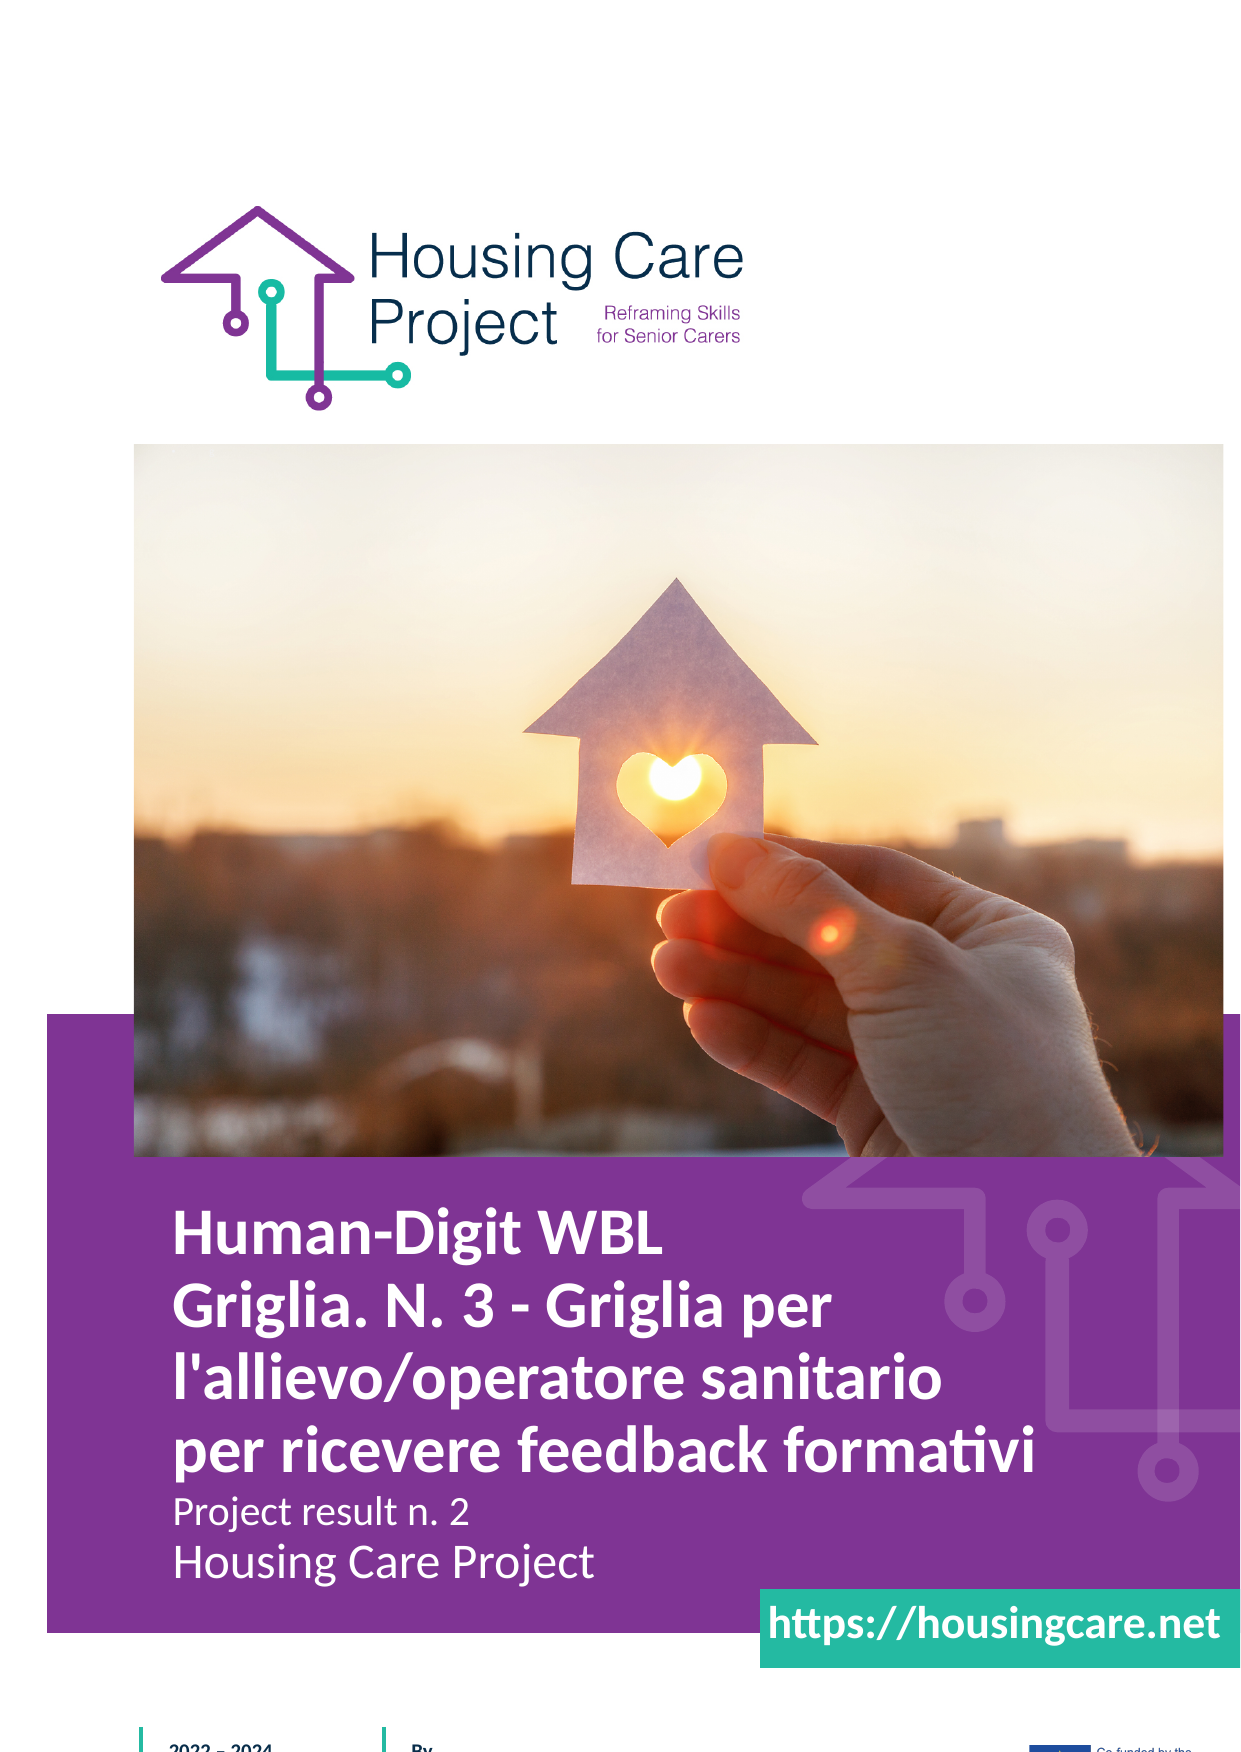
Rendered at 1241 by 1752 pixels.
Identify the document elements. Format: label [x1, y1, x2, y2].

picture [146, 191, 757, 425]
picture [133, 444, 1224, 1157]
